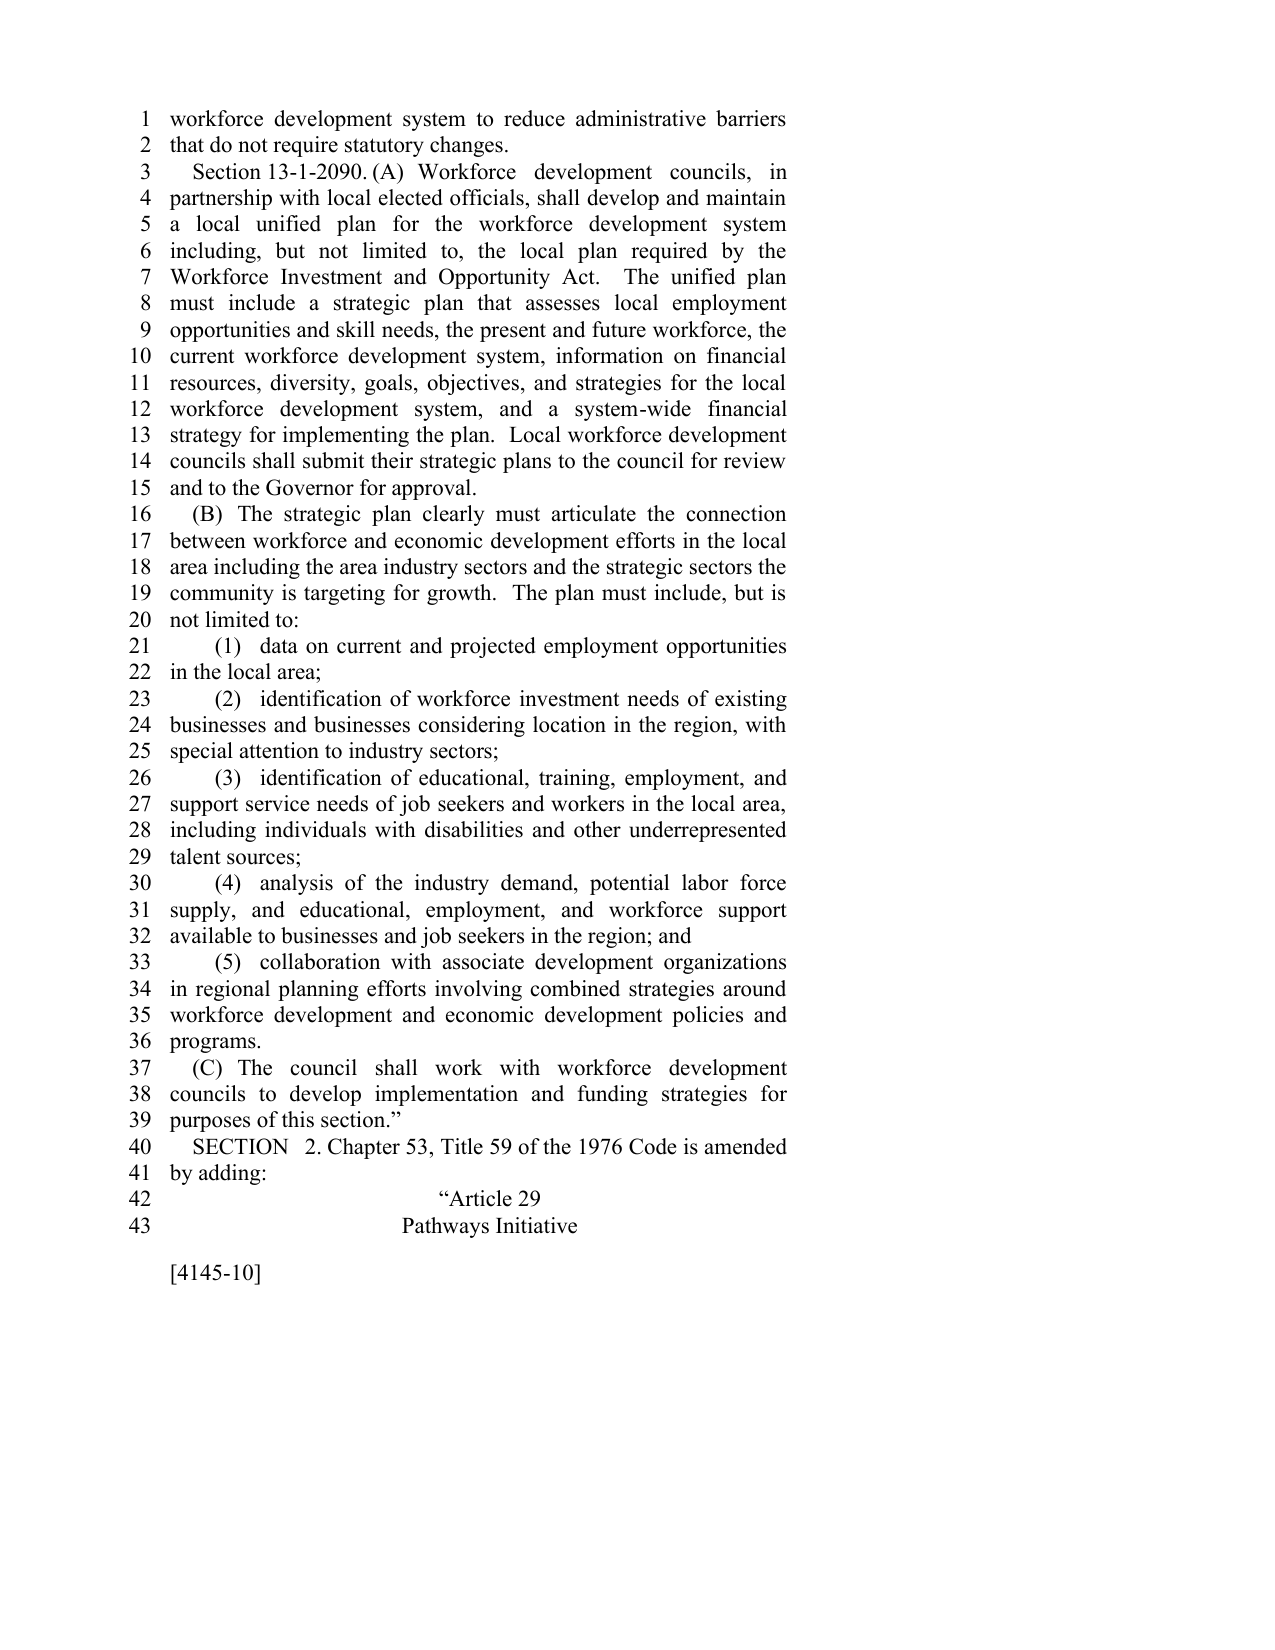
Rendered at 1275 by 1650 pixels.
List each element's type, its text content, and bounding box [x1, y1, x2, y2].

text (5) collaboration with associate development organizations in regional planning efforts involving combined strategies around workforce development and economic development policies and programs. [169, 948, 787, 1054]
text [169, 105, 787, 158]
text (B) The strategic plan clearly must articulate the connection between workforce and economic development efforts in the local area including the area industry sectors and the strategic sectors the community is targeting for growth. The plan must include, but is not limited to: [169, 500, 787, 632]
text Section 13-1-2090. (A) Workforce development councils, in partnership with local elected officials, shall develop and maintain a local unified plan for the workforce development system including, but not limited to, the local plan required by the Workforce Investment and Opportunity Act. The unified plan must include a strategic plan that assesses local employment opportunities and skill needs, the present and future workforce, the current workforce development system, information on financial resources, diversity, goals, objectives, and strategies for the local workforce development system, and a system-wide financial strategy for implementing the plan. Local workforce development councils shall submit their strategic plans to the council for review and to the Governor for approval. [169, 158, 787, 500]
text (3) identification of educational, training, employment, and support service needs of job seekers and workers in the local area, including individuals with disabilities and other underrepresented talent sources; [169, 764, 787, 869]
text (1) data on current and projected employment opportunities in the local area; [169, 632, 787, 685]
text Pathways Initiative [169, 1212, 787, 1238]
text (C) The council shall work with workforce development councils to develop implementation and funding strategies for purposes of this section.” [169, 1054, 787, 1133]
text SECTION 2. Chapter 53, Title 59 of the 1976 Code is amended by adding: [169, 1133, 787, 1186]
text (4) analysis of the industry demand, potential labor force supply, and educational, employment, and workforce support available to businesses and job seekers in the region; and [169, 869, 787, 948]
text (2) identification of workforce investment needs of existing businesses and businesses considering location in the region, with special attention to industry sectors; [169, 685, 787, 764]
text “Article 29 [169, 1186, 787, 1212]
